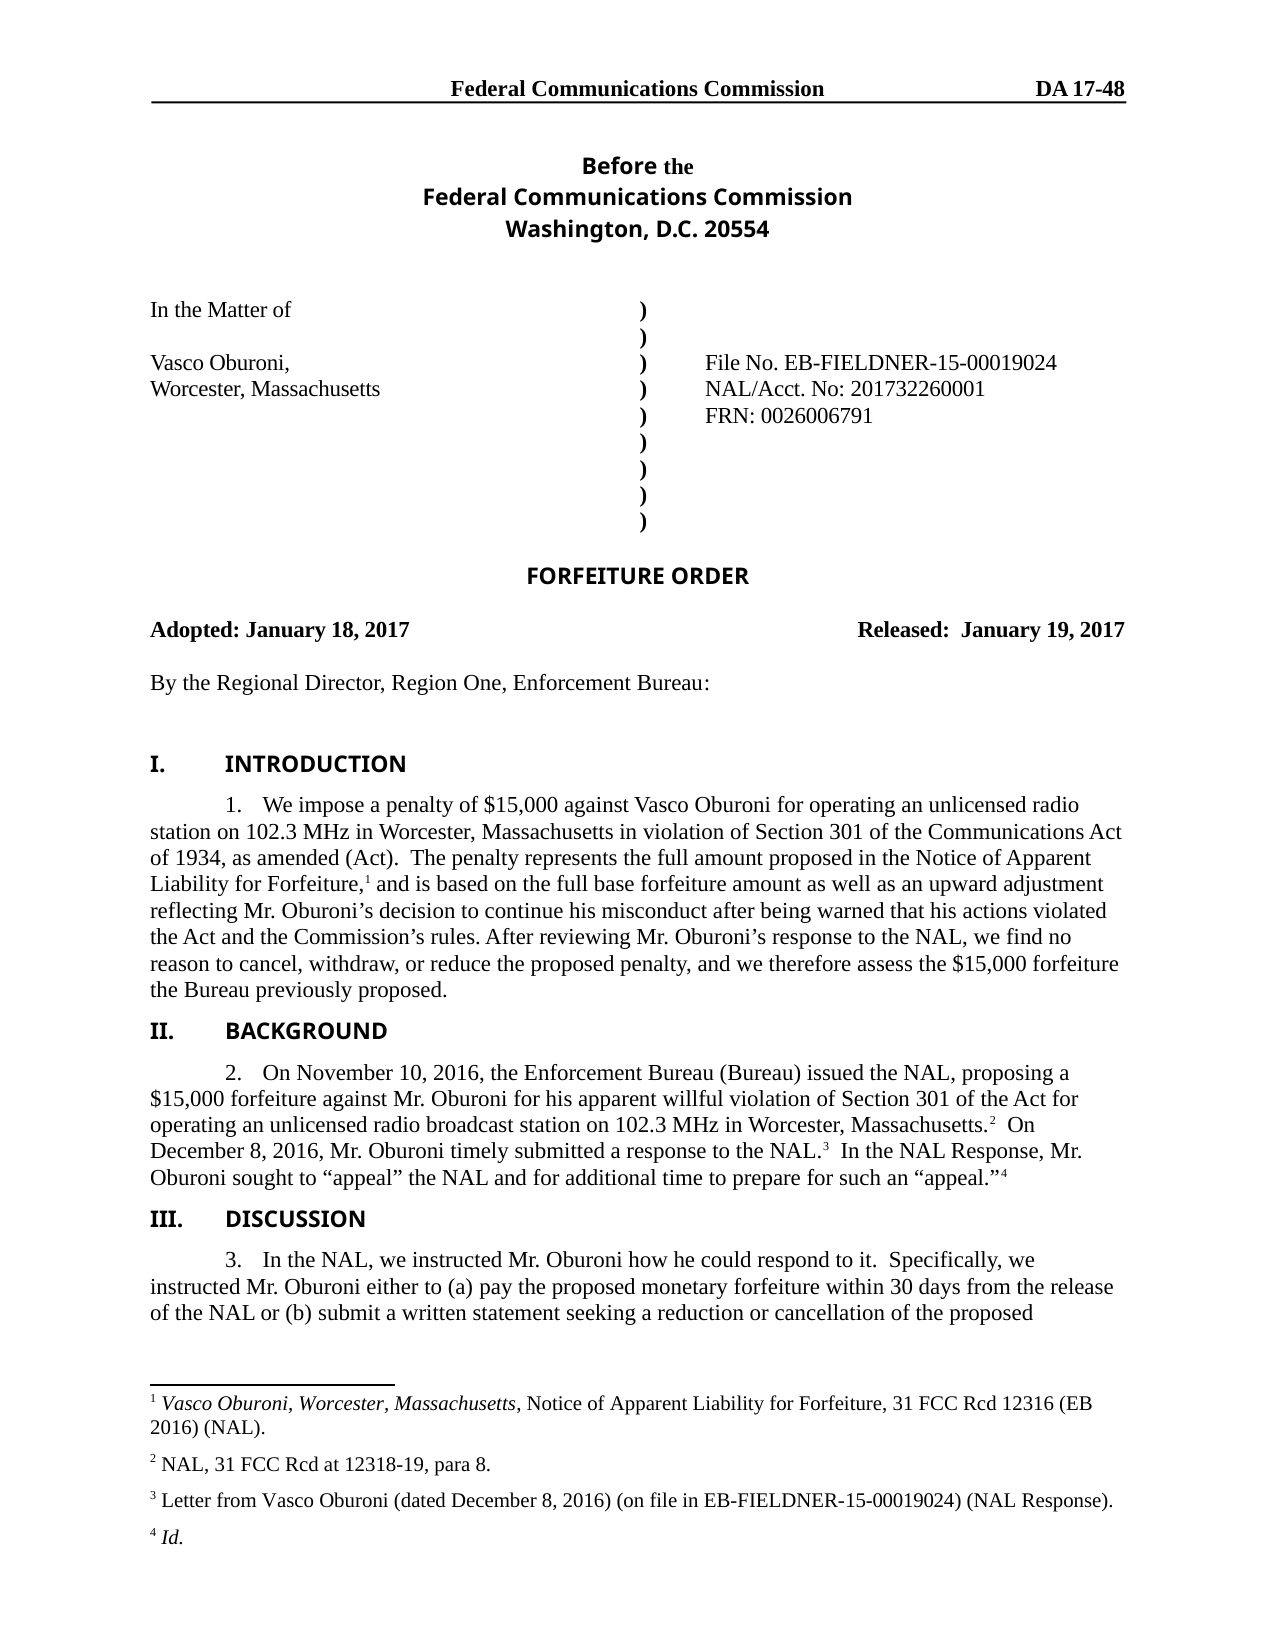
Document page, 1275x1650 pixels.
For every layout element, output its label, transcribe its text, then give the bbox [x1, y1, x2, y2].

text By the Regional Director, Region One, Enforcement Bureau: [150, 669, 1125, 695]
text Washington, D.C. 20554 [150, 212, 1125, 244]
subtitle Introduction [150, 748, 1125, 779]
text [150, 1247, 1125, 1326]
table_header In the Matter of Vasco Oburoni, Worcester, Massachusetts [139, 296, 628, 534]
subtitle Discussion [150, 1203, 1125, 1234]
table_header File No. EB-FIELDNER-15-00019024 NAL/Acct. No: 201732260001 FRN: 0026006791 [694, 296, 1136, 534]
subtitle Background [150, 1015, 1125, 1046]
text Before the [150, 150, 1125, 181]
text Forfeiture Order [150, 560, 1125, 591]
text We impose a penalty of $15,000 against Vasco Oburoni for operating an unlicensed radio station on 102.3 MHz in Worcester, Massachusetts in violation of Section 301 of the Communications Act of 1934, as amended (Act). The penalty represents the full amount proposed in the Notice of Apparent Liability for Forfeiture, and is based on the full base forfeiture amount as well as an upward adjustment reflecting Mr. Oburoni’s decision to continue his misconduct after being warned that his actions violated the Act and the Commission’s rules. After reviewing Mr. Oburoni’s response to the NAL, we find no reason to cancel, withdraw, or reduce the proposed penalty, and we therefore assess the $15,000 forfeiture the Bureau previously proposed. [150, 791, 1125, 1002]
text Federal Communications Commission [150, 181, 1125, 212]
text On November 10, 2016, the Enforcement Bureau (Bureau) issued the NAL, proposing a $15,000 forfeiture against Mr. Oburoni for his apparent willful violation of Section 301 of the Act for operating an unlicensed radio broadcast station on 102.3 MHz in Worcester, Massachusetts. On December 8, 2016, Mr. Oburoni timely submitted a response to the NAL. In the NAL Response, Mr. Oburoni sought to “appeal” the NAL and for additional time to prepare for such an “appeal.” [150, 1058, 1125, 1190]
text Adopted: January 18, 2017 Released: January 19, 2017 [150, 618, 1125, 642]
table_header ) ) ) ) ) ) ) ) ) [628, 296, 694, 534]
